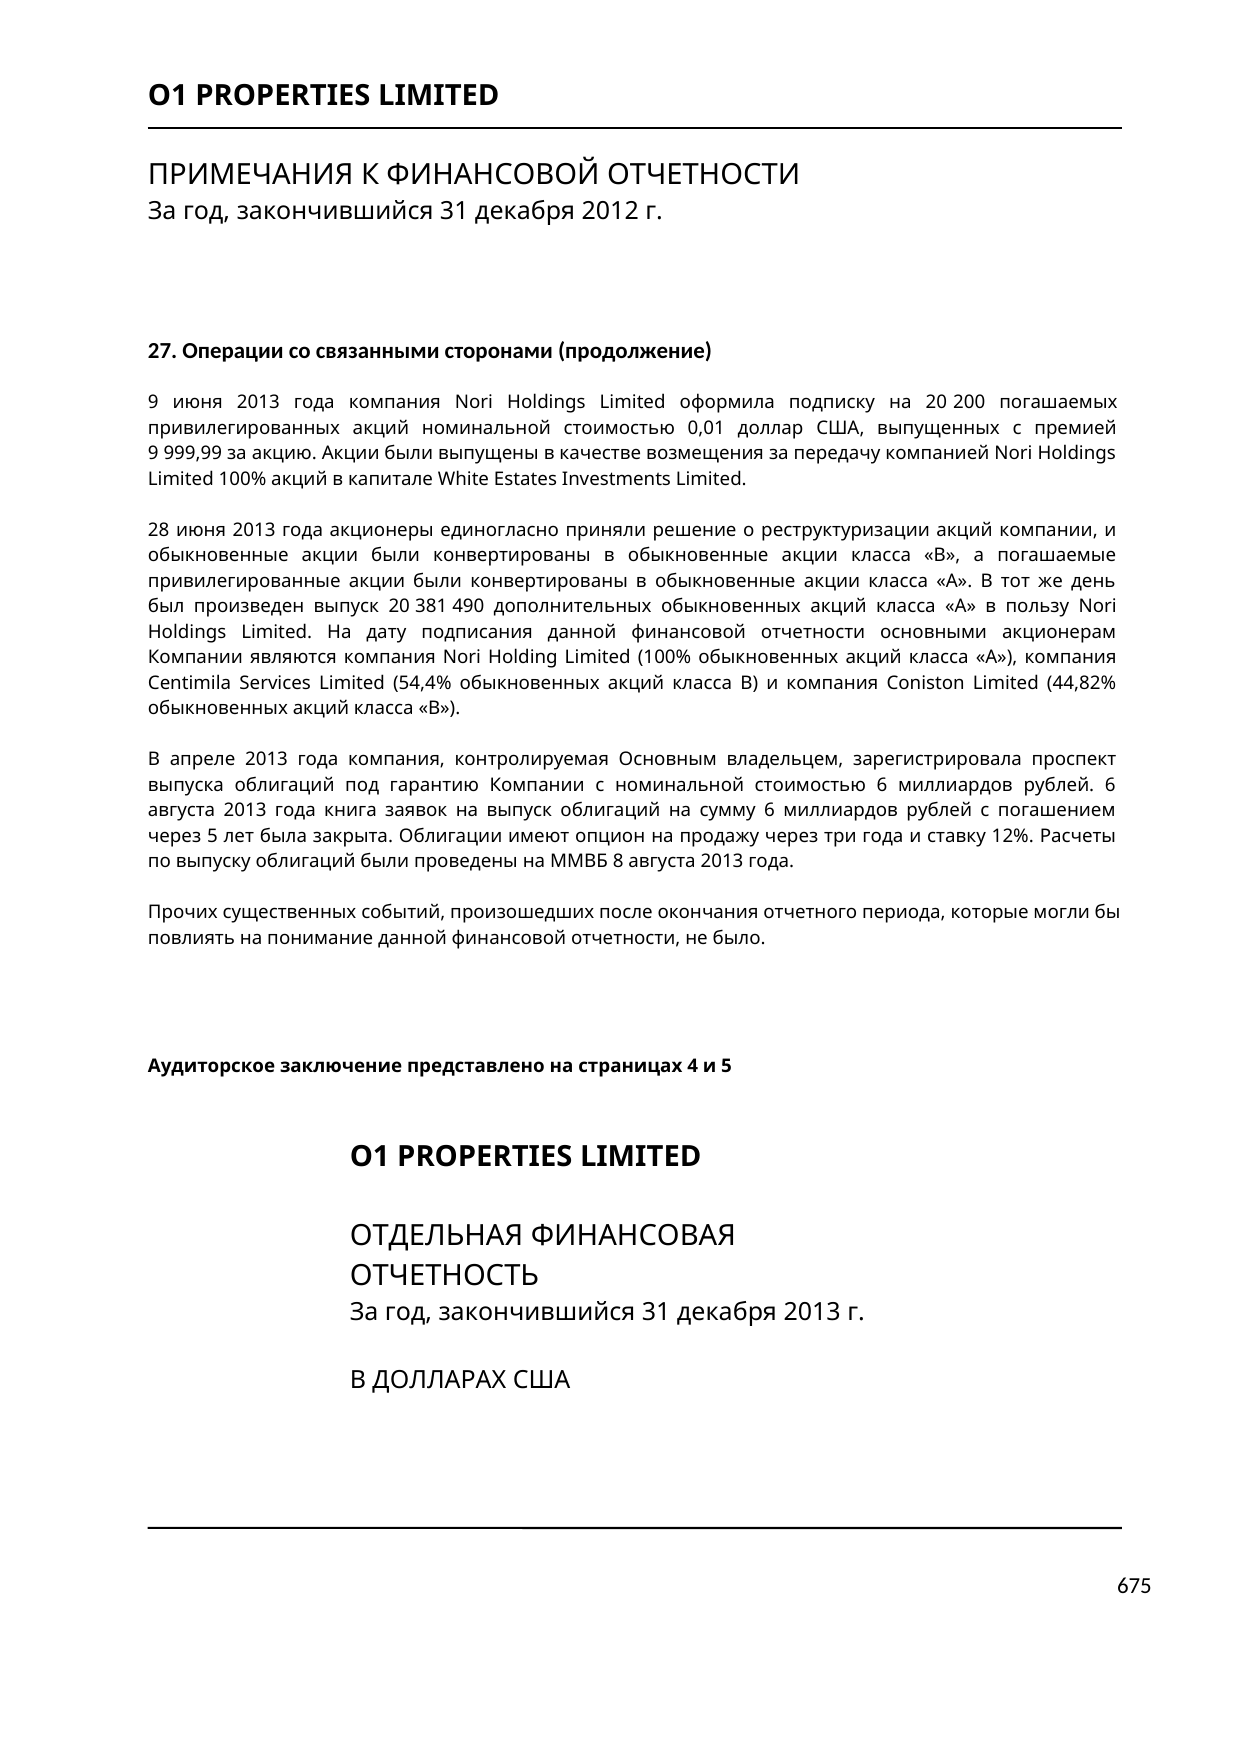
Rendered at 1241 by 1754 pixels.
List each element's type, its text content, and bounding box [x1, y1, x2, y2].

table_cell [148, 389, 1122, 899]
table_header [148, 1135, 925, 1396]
text Прочих существенных событий, произошедших после окончания отчетного периода, которые могли бы повлиять на понимание данной финансовой отчетности, не было. [148, 899, 1152, 950]
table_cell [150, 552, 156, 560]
text Аудиторское заключение представлено на страницах 4 и 5 [148, 1052, 1152, 1077]
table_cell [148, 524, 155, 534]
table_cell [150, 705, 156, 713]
